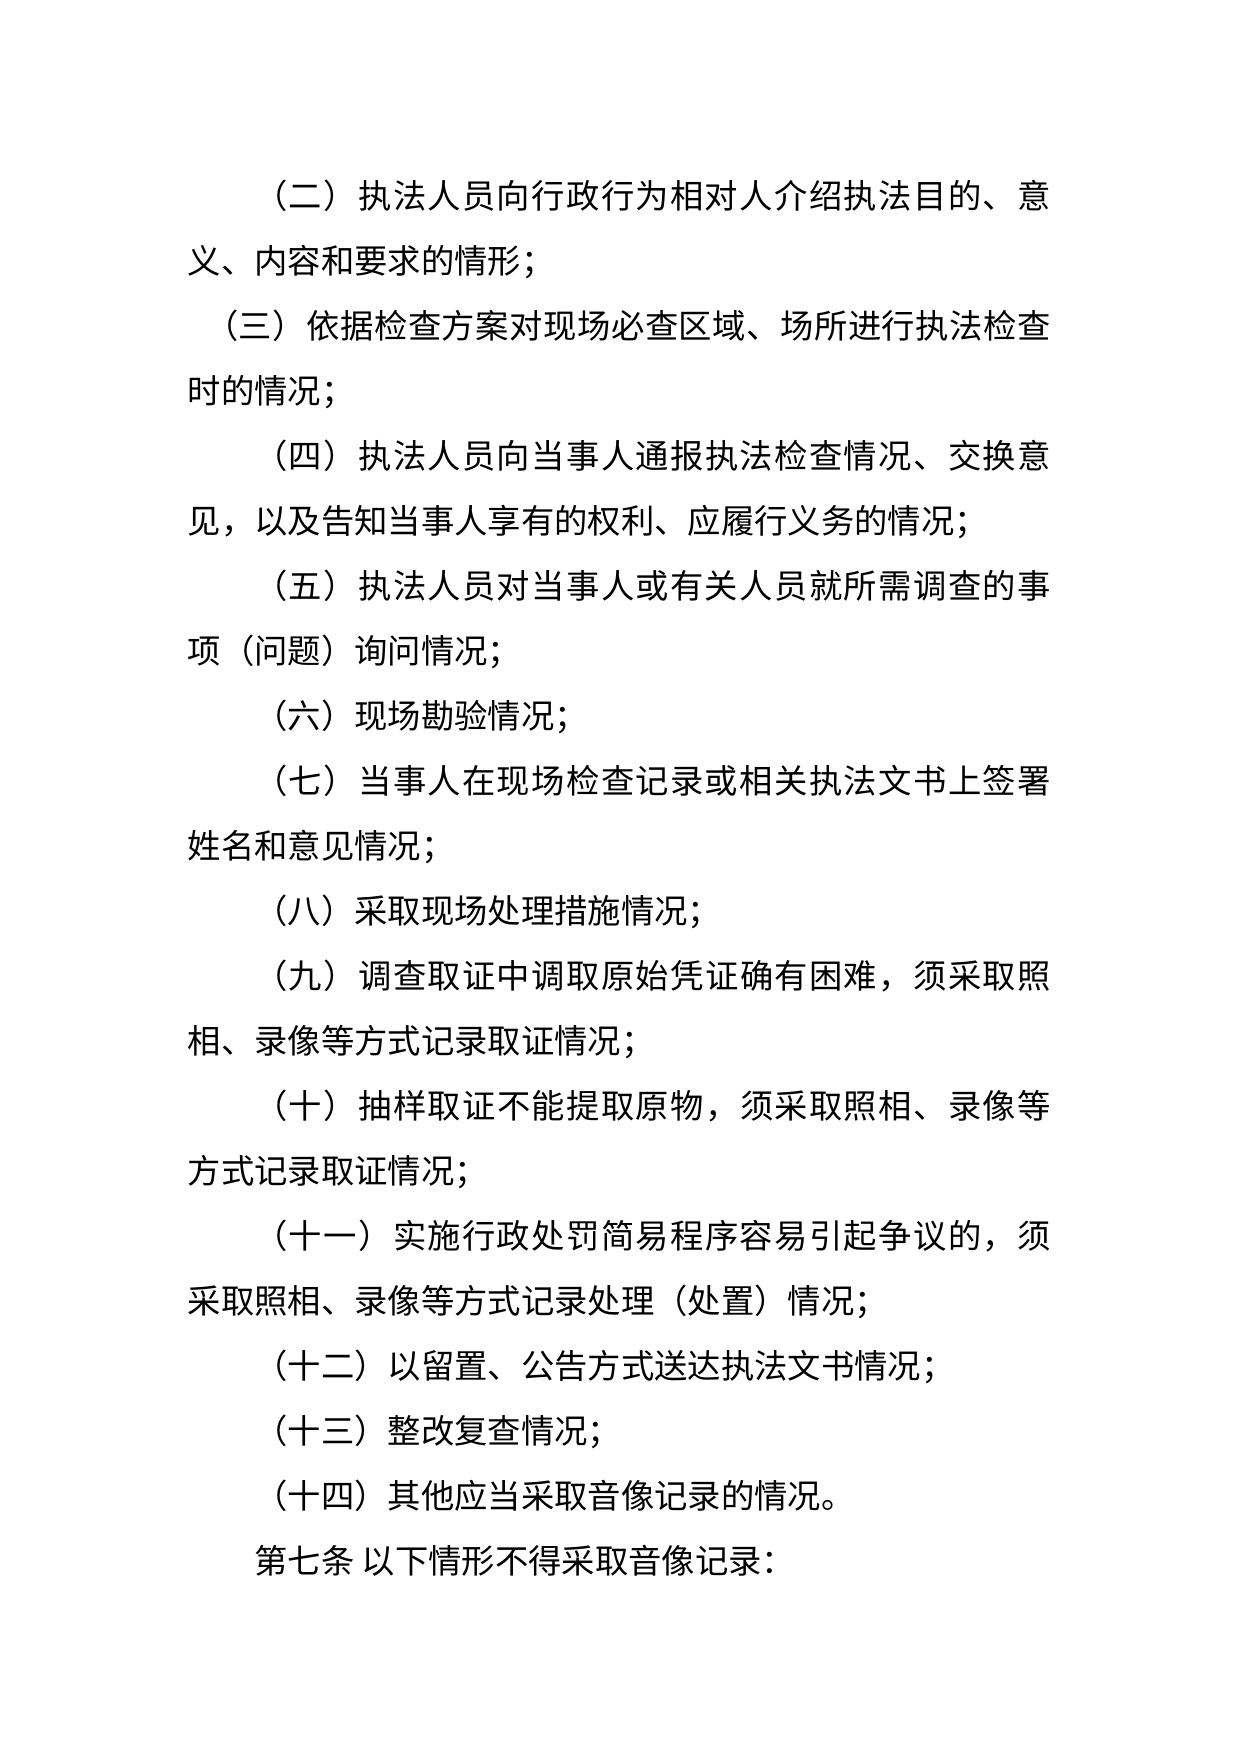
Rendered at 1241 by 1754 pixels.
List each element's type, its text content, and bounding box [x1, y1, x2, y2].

text （六）现场勘验情况； [187, 682, 1053, 747]
text （十三）整改复查情况； [187, 1397, 1053, 1462]
text （七）当事人在现场检查记录或相关执法文书上签署姓名和意见情况； [187, 747, 1053, 877]
text （九）调查取证中调取原始凭证确有困难，须采取照相、录像等方式记录取证情况； [187, 942, 1053, 1072]
text （八）采取现场处理措施情况； [187, 877, 1053, 942]
text （十一）实施行政处罚简易程序容易引起争议的，须采取照相、录像等方式记录处理（处置）情况； [187, 1202, 1053, 1332]
text （四）执法人员向当事人通报执法检查情况、交换意见，以及告知当事人享有的权利、应履行义务的情况； [187, 422, 1053, 552]
text （十）抽样取证不能提取原物，须采取照相、录像等方式记录取证情况； [187, 1072, 1053, 1202]
text （十二）以留置、公告方式送达执法文书情况； [187, 1332, 1053, 1397]
text （二）执法人员向行政行为相对人介绍执法目的、意义、内容和要求的情形； [187, 162, 1053, 292]
text （五）执法人员对当事人或有关人员就所需调查的事项（问题）询问情况； [187, 552, 1053, 682]
text （十四）其他应当采取音像记录的情况。 [187, 1462, 1053, 1527]
text 第七条 以下情形不得采取音像记录： [187, 1527, 1053, 1592]
text （三）依据检查方案对现场必查区域、场所进行执法检查时的情况； [187, 292, 1053, 422]
